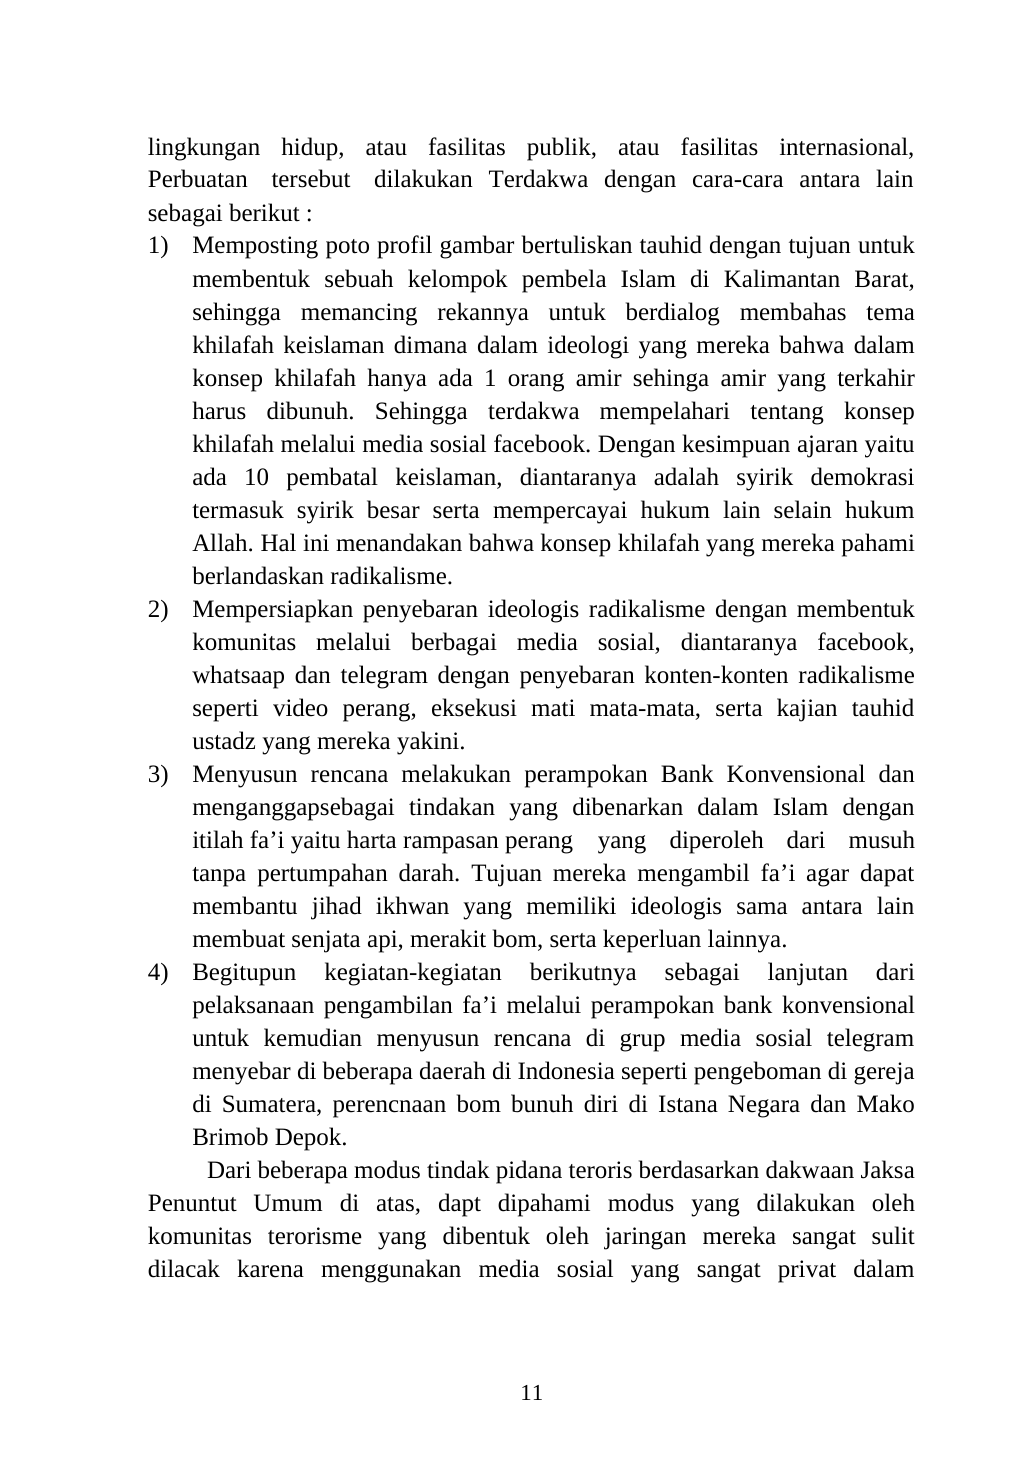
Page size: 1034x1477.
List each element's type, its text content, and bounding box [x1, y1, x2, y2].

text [148, 132, 915, 226]
list Memposting poto profil gambar bertuliskan tauhid dengan tujuan untuk membentuk sebuah kelompok pembela Islam di Kalimantan Barat, sehingga memancing rekannya untuk berdialog membahas tema khilafah keislaman dimana dalam ideologi yang mereka bahwa dalam konsep khilafah hanya ada 1 orang amir sehinga amir yang terkahir harus dibunuh. Sehingga terdakwa mempelahari tentang konsep khilafah melalui media sosial facebook. Dengan kesimpuan ajaran yaitu ada 10 pembatal keislaman, diantaranya adalah syirik demokrasi termasuk syirik besar serta mempercayai hukum lain selain hukum Allah. Hal ini menandakan bahwa konsep khilafah yang mereka pahami berlandaskan radikalisme. [148, 231, 915, 589]
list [148, 1155, 915, 1283]
list Mempersiapkan penyebaran ideologis radikalisme dengan membentuk komunitas melalui berbagai media sosial, diantaranya facebook, whatsaap dan telegram dengan penyebaran konten-konten radikalisme seperti video perang, eksekusi mati mata-mata, serta kajian tauhid ustadz yang mereka yakini. [148, 594, 915, 755]
list Begitupun kegiatan-kegiatan berikutnya sebagai lanjutan dari pelaksanaan pengambilan fa’i melalui perampokan bank konvensional untuk kemudian menyusun rencana di grup media sosial telegram menyebar di beberapa daerah di Indonesia seperti pengeboman di gereja di Sumatera, perencnaan bom bunuh diri di Istana Negara dan Mako Brimob Depok. [148, 957, 915, 1151]
list Menyusun rencana melakukan perampokan Bank Konvensional dan menganggapsebagai tindakan yang dibenarkan dalam Islam dengan itilah fa’i yaitu harta rampasan perang yang diperoleh dari musuh tanpa pertumpahan darah. Tujuan mereka mengambil fa’i agar dapat membantu jihad ikhwan yang memiliki ideologis sama antara lain membuat senjata api, merakit bom, serta keperluan lainnya. [148, 759, 915, 953]
